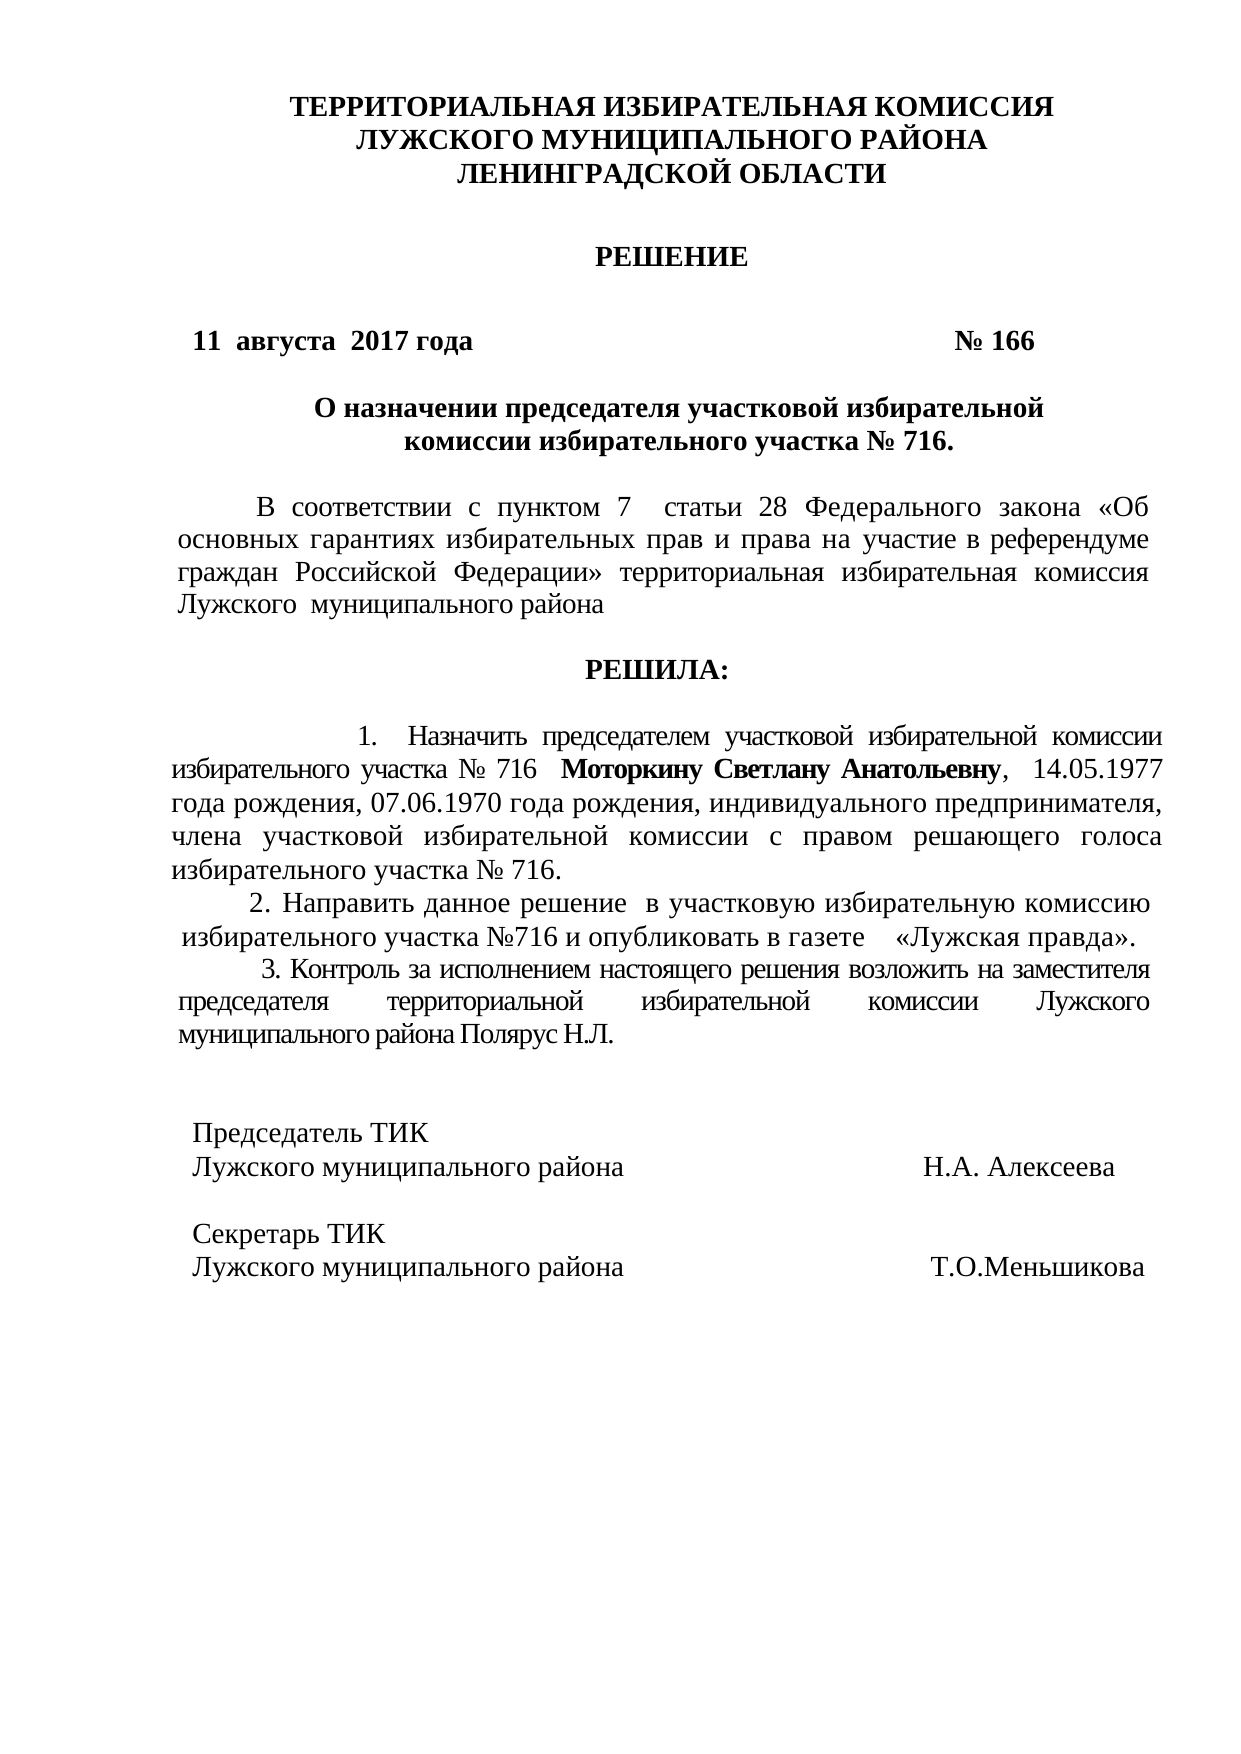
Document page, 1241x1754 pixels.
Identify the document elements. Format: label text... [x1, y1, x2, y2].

text 1. Назначить председателем участковой избирательной комиссии избирательного участка № 716 Моторкину Светлану Анатольевну, 14.05.1977 года рождения, 07.06.1970 года рождения, индивидуального предпринимателя, члена участковой избирательной комиссии с правом решающего голоса избирательного участка № 716. [171, 718, 1163, 886]
text ТЕРРИТОРИАЛЬНАЯ ИЗБИРАТЕЛЬНAЯ КОМИССИЯ [148, 89, 1152, 122]
text РЕШИЛА: [118, 652, 1152, 686]
text В соответствии с пунктом 7 статьи 28 Федерального закона «Об основных гарантиях избирательных прав и права на участие в референдуме граждан Российской Федерации» территориальная избирательная комиссия Лужского муниципального района [177, 491, 1149, 620]
text О назначении председателя участковой избирательной комиссии избирательного участка № 716. [248, 390, 1110, 457]
subtitle 11 августа 2017 года № 166 [148, 323, 1152, 356]
text ЛУЖСКОГО МУНИЦИПАЛЬНОГО РАЙОНА [148, 122, 1152, 156]
text ЛЕНИНГРАДСКОЙ ОБЛАСТИ [148, 156, 1152, 189]
text 3. Контроль за исполнением настоящего решения возложить на заместителя председателя территориальной избирательной комиссии Лужского муниципального района Полярус Н.Л. [178, 953, 1152, 1049]
text Лужского муниципального района Н.А. Алексеева [148, 1149, 1152, 1182]
text Лужского муниципального района Т.О.Меньшикова [148, 1249, 1152, 1283]
text 2. Направить данное решение в участковую избирательную комиссию избирательного участка №716 и опубликовать в газете «Лужская правда». [181, 886, 1152, 953]
text Секретарь ТИК [148, 1216, 1152, 1249]
subtitle РЕШЕНИЕ [148, 239, 1152, 273]
text Председатель ТИК [148, 1115, 1152, 1149]
